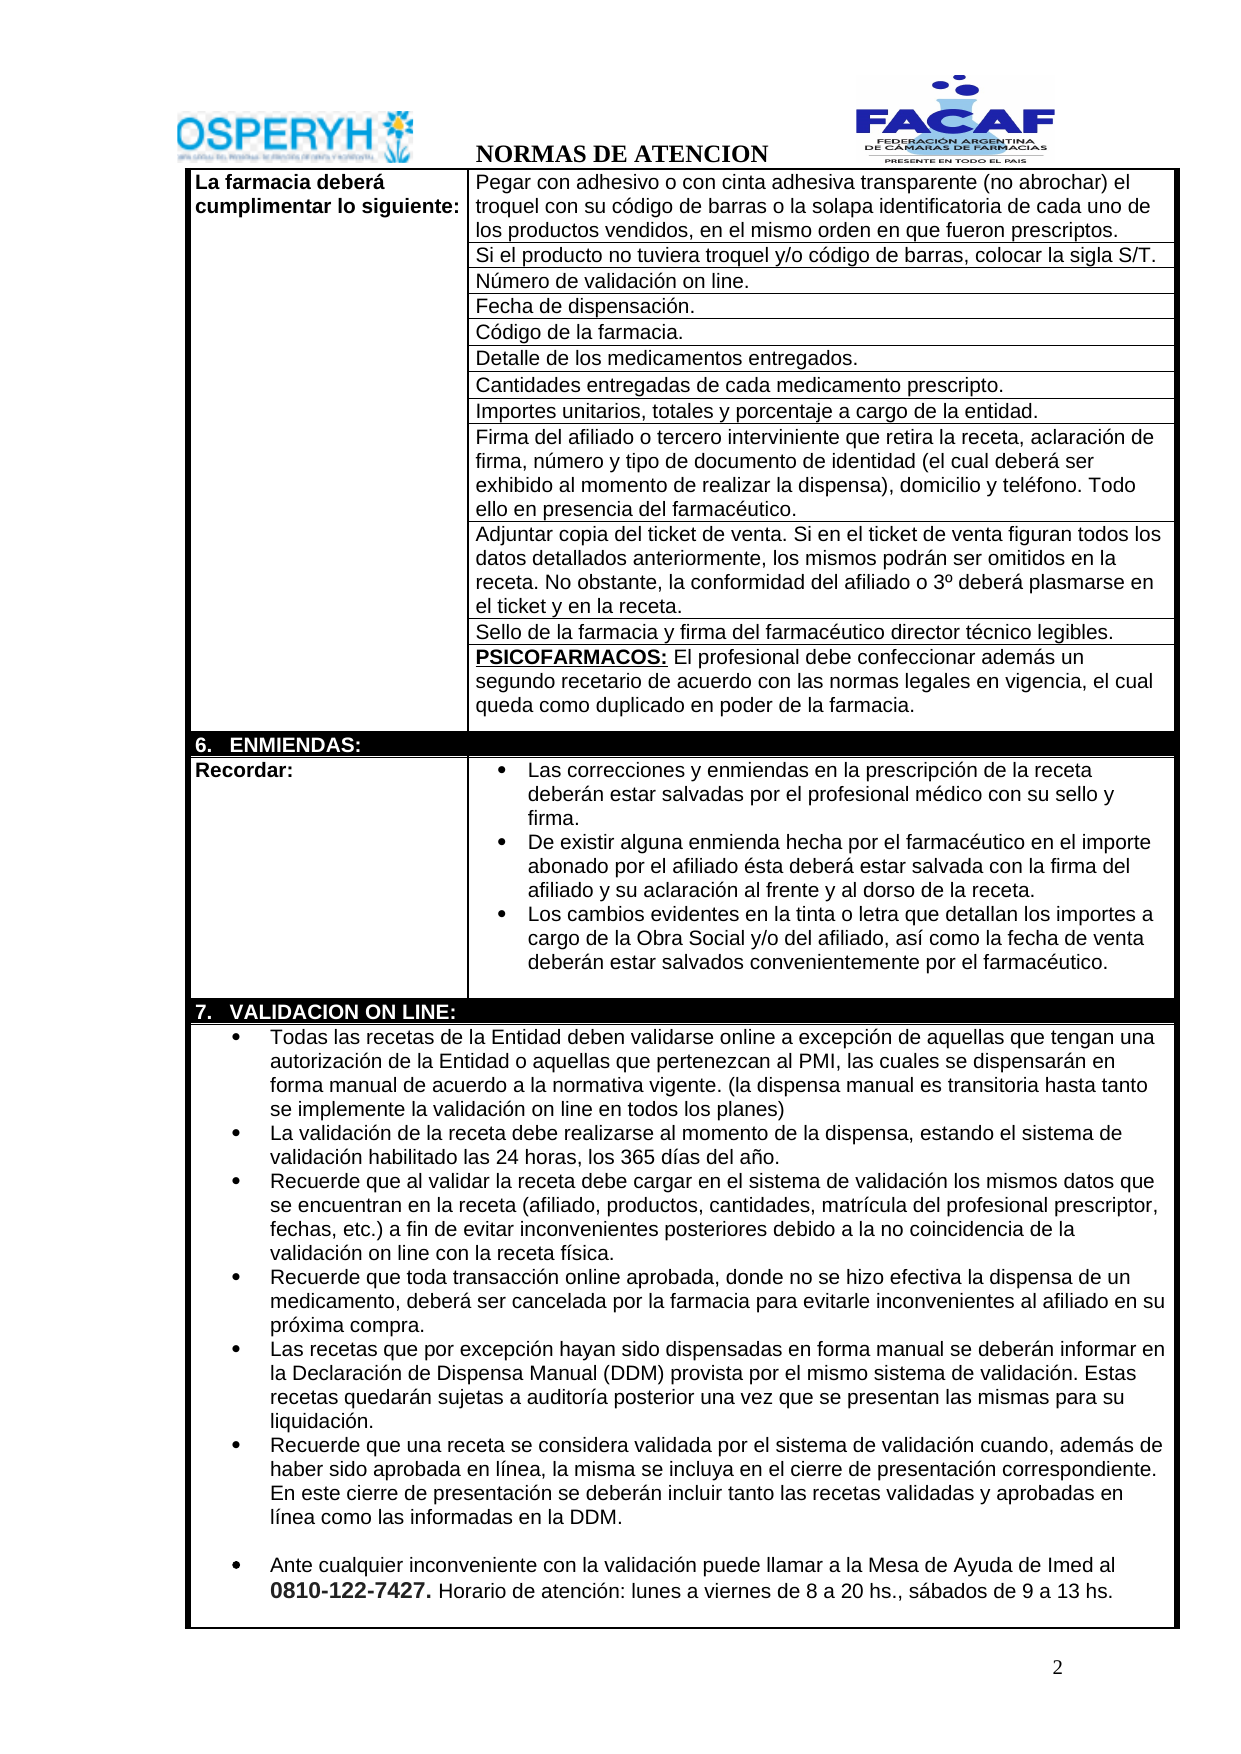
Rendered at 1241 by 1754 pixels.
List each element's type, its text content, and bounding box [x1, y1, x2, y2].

table_cell Recordar: [191, 758, 467, 998]
table_cell PSICOFARMACOS: El profesional debe confeccionar además un segundo recetario de acuerdo con las normas legales en vigencia, el cual queda como duplicado en poder de la farmacia. [469, 645, 1174, 731]
table_cell Pegar con adhesivo o con cinta adhesiva transparente (no abrochar) el troquel con su código de barras o la solapa identificatoria de cada uno de los productos vendidos, en el mismo orden en que fueron prescriptos. [469, 170, 1174, 241]
table_cell Fecha de dispensación. [469, 294, 1174, 318]
table_cell Número de validación on line. [469, 268, 1174, 292]
picture [856, 75, 1055, 163]
table_cell La farmacia deberá cumplimentar lo siguiente: [191, 170, 467, 731]
table_cell 7. VALIDACION ON LINE: [191, 1000, 1174, 1023]
table_cell Las correcciones y enmiendas en la prescripción de la receta deberán estar salvadas por el profesional médico con su sello y firma. De existir alguna enmienda hecha por el farmacéutico en el importe abonado por el afiliado ésta deberá estar salvada con la firma del afiliado y su aclaración al frente y al dorso de la receta. Los cambios evidentes en la tinta o letra que detallan los importes a cargo de la Obra Social y/o del afiliado, así como la fecha de venta deberán estar salvados convenientemente por el farmacéutico. [469, 758, 1174, 998]
table_cell Cantidades entregadas de cada medicamento prescripto. [469, 372, 1174, 398]
table_cell 6. ENMIENDAS: [191, 733, 1174, 756]
table_cell Si el producto no tuviera troquel y/o código de barras, colocar /T. [469, 243, 1174, 267]
table_cell Importes unitarios, totales y porcentaje a cargo de la entidad. [469, 399, 1174, 423]
table_cell Adjuntar copia del ticket de venta. Si en el ticket de venta figuran todos los datos detallados anteriormente, los mismos podrán ser omitidos en la receta. No obstante, la conformidad del afiliado o 3º deberá plasmarse en el ticket y en la receta. [469, 522, 1174, 618]
table_cell Sello de la farmacia y firma del farmacéutico director técnico legibles. [469, 619, 1174, 643]
table_cell Firma del afiliado o tercero interviniente que retira la receta, aclaración de firma, número y tipo de documento de identidad (el cual deberá ser exhibido al momento de realizar la dispensa), domicilio y teléfono. Todo ello en presencia del farmacéutico. [469, 424, 1174, 521]
table_cell Código de la farmacia. [469, 319, 1174, 344]
table_cell Detalle de los medicamentos entregados. [469, 346, 1174, 371]
